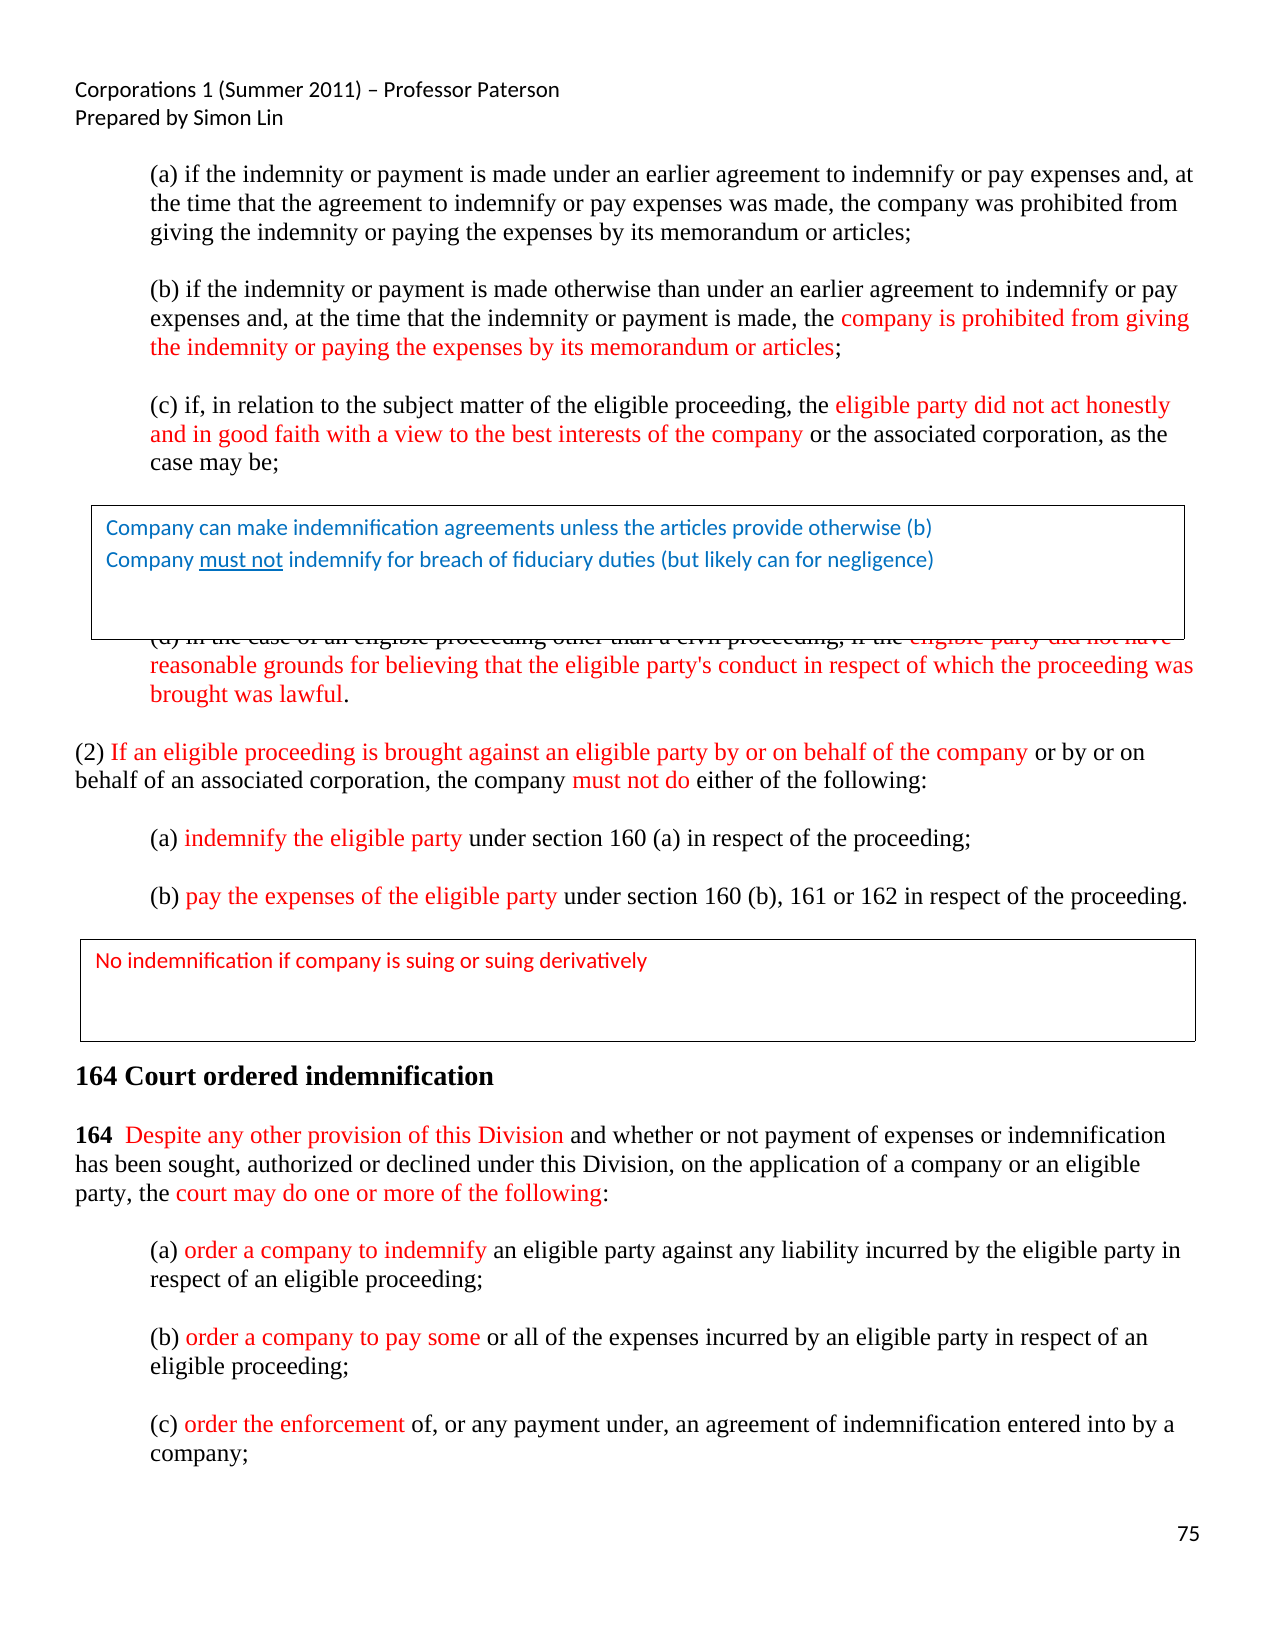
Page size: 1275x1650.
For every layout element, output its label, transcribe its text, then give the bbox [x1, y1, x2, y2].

text (b) pay the expenses of the eligible party under section 160 (b), 161 or 162 in respect of the proceeding. [150, 881, 1200, 910]
text (b) if the indemnity or payment is made otherwise than under an earlier agreement to indemnify or pay expenses and, at the time that the indemnity or payment is made, the company is prohibited from giving the indemnity or paying the expenses by its memorandum or articles; [150, 274, 1200, 361]
text (a) if the indemnity or payment is made under an earlier agreement to indemnify or pay expenses and, at the time that the agreement to indemnify or pay expenses was made, the company was prohibited from giving the indemnity or paying the expenses by its memorandum or articles; [150, 159, 1200, 245]
text (d) in the case of an eligible proceeding other than a civil proceeding, if the eligible party did not have reasonable grounds for believing that the eligible party's conduct in respect of which the proceeding was brought was lawful. [150, 621, 1200, 707]
text (c) if, in relation to the subject matter of the eligible proceeding, the eligible party did not act honestly and in good faith with a view to the best interests of the company or the associated corporation, as the case may be; [150, 390, 1200, 476]
text 164 Despite any other provision of this Division and whether or not payment of expenses or indemnification has been sought, authorized or declined under this Division, on the application of a company or an eligible party, the court may do one or more of the following: [75, 1120, 1200, 1206]
subtitle 164 Court ordered indemnification [75, 1058, 1200, 1091]
text (a) indemnify the eligible party under section 160 (a) in respect of the proceeding; [150, 823, 1200, 852]
text (b) order a company to pay some or all of the expenses incurred by an eligible party in respect of an eligible proceeding; [150, 1322, 1200, 1380]
text (c) order the enforcement of, or any payment under, an agreement of indemnification entered into by a company; [150, 1409, 1200, 1466]
text (a) order a company to indemnify an eligible party against any liability incurred by the eligible party in respect of an eligible proceeding; [150, 1236, 1200, 1293]
text (2) If an eligible proceeding is brought against an eligible party by or on behalf of the company or by or on behalf of an associated corporation, the company must not do either of the following: [75, 737, 1200, 794]
